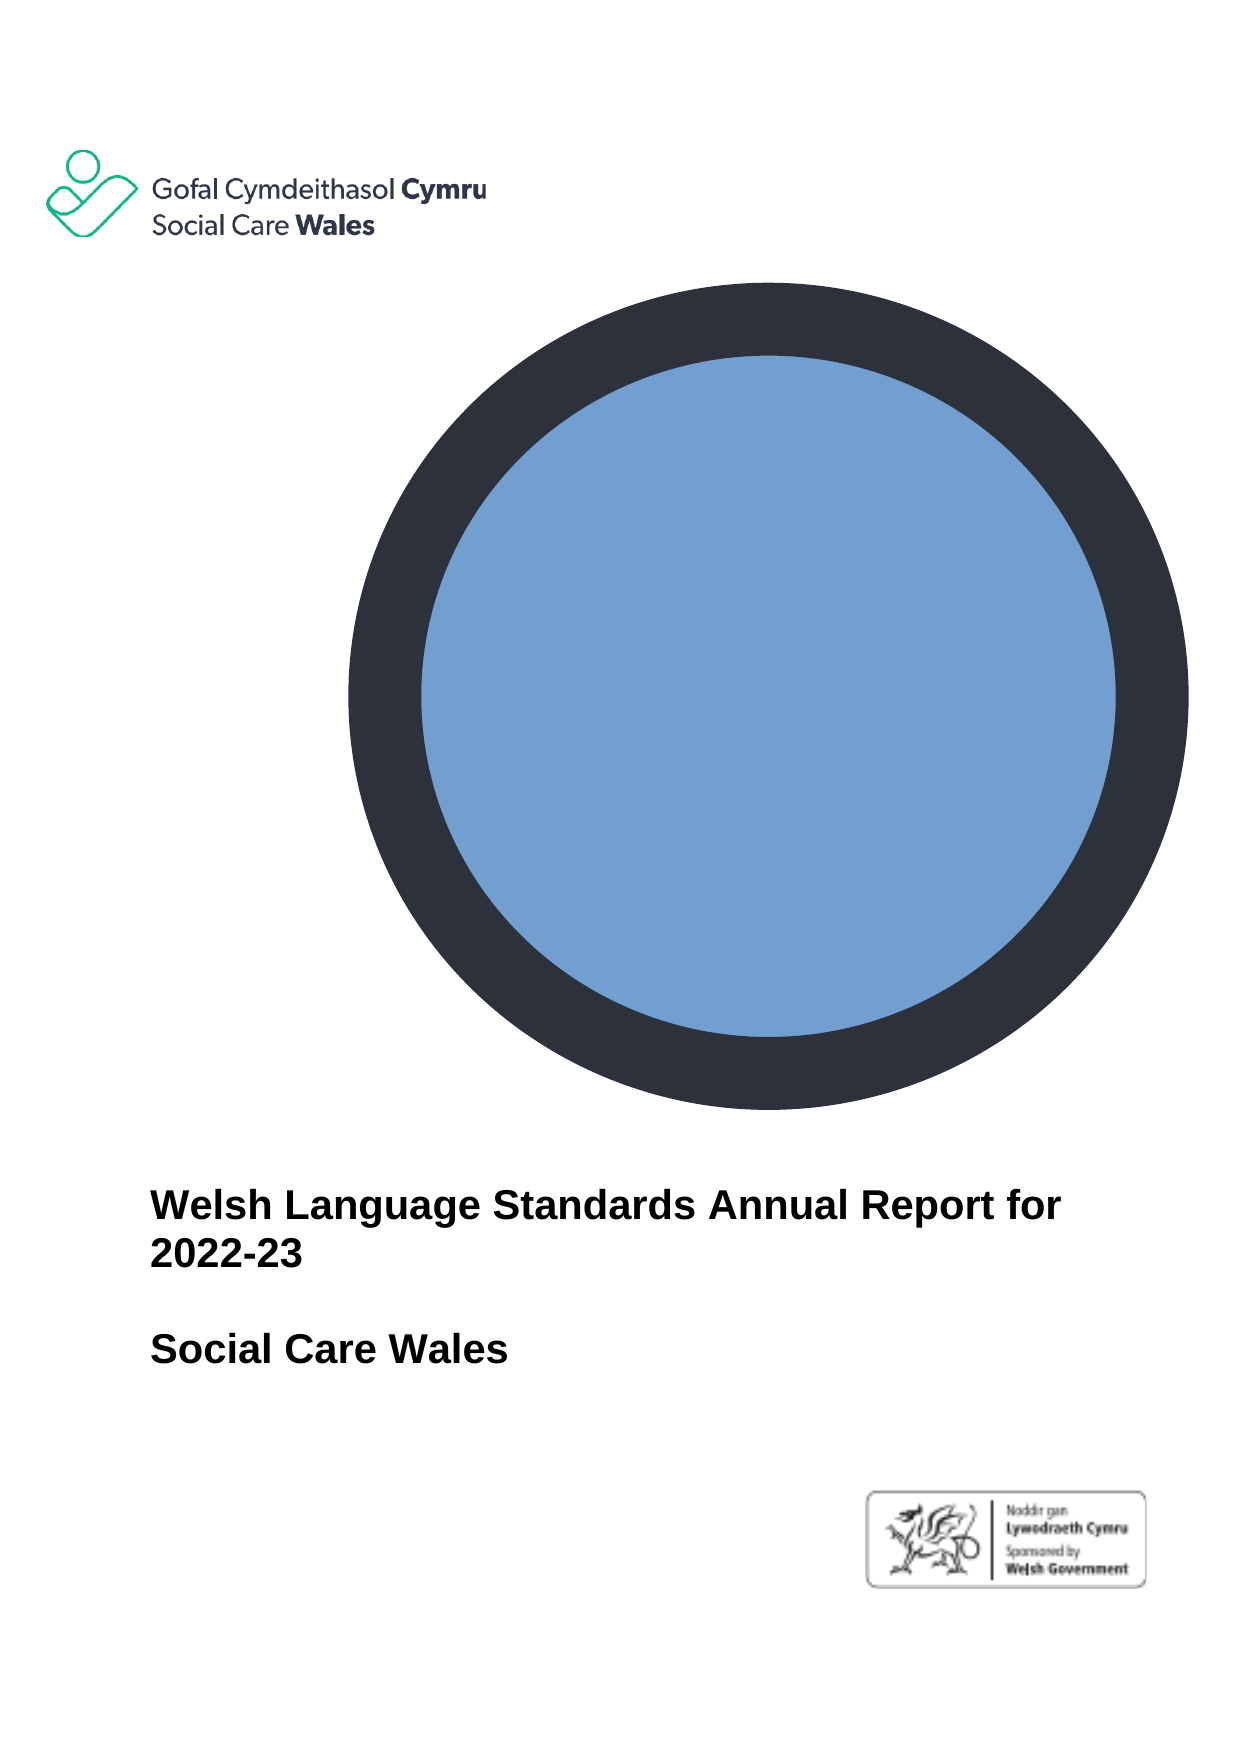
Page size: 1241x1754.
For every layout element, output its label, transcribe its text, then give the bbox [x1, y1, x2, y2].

text Social Care Wales [150, 1324, 1090, 1372]
text Welsh Language Standards Annual Report for 2022-23 [150, 1181, 1090, 1276]
